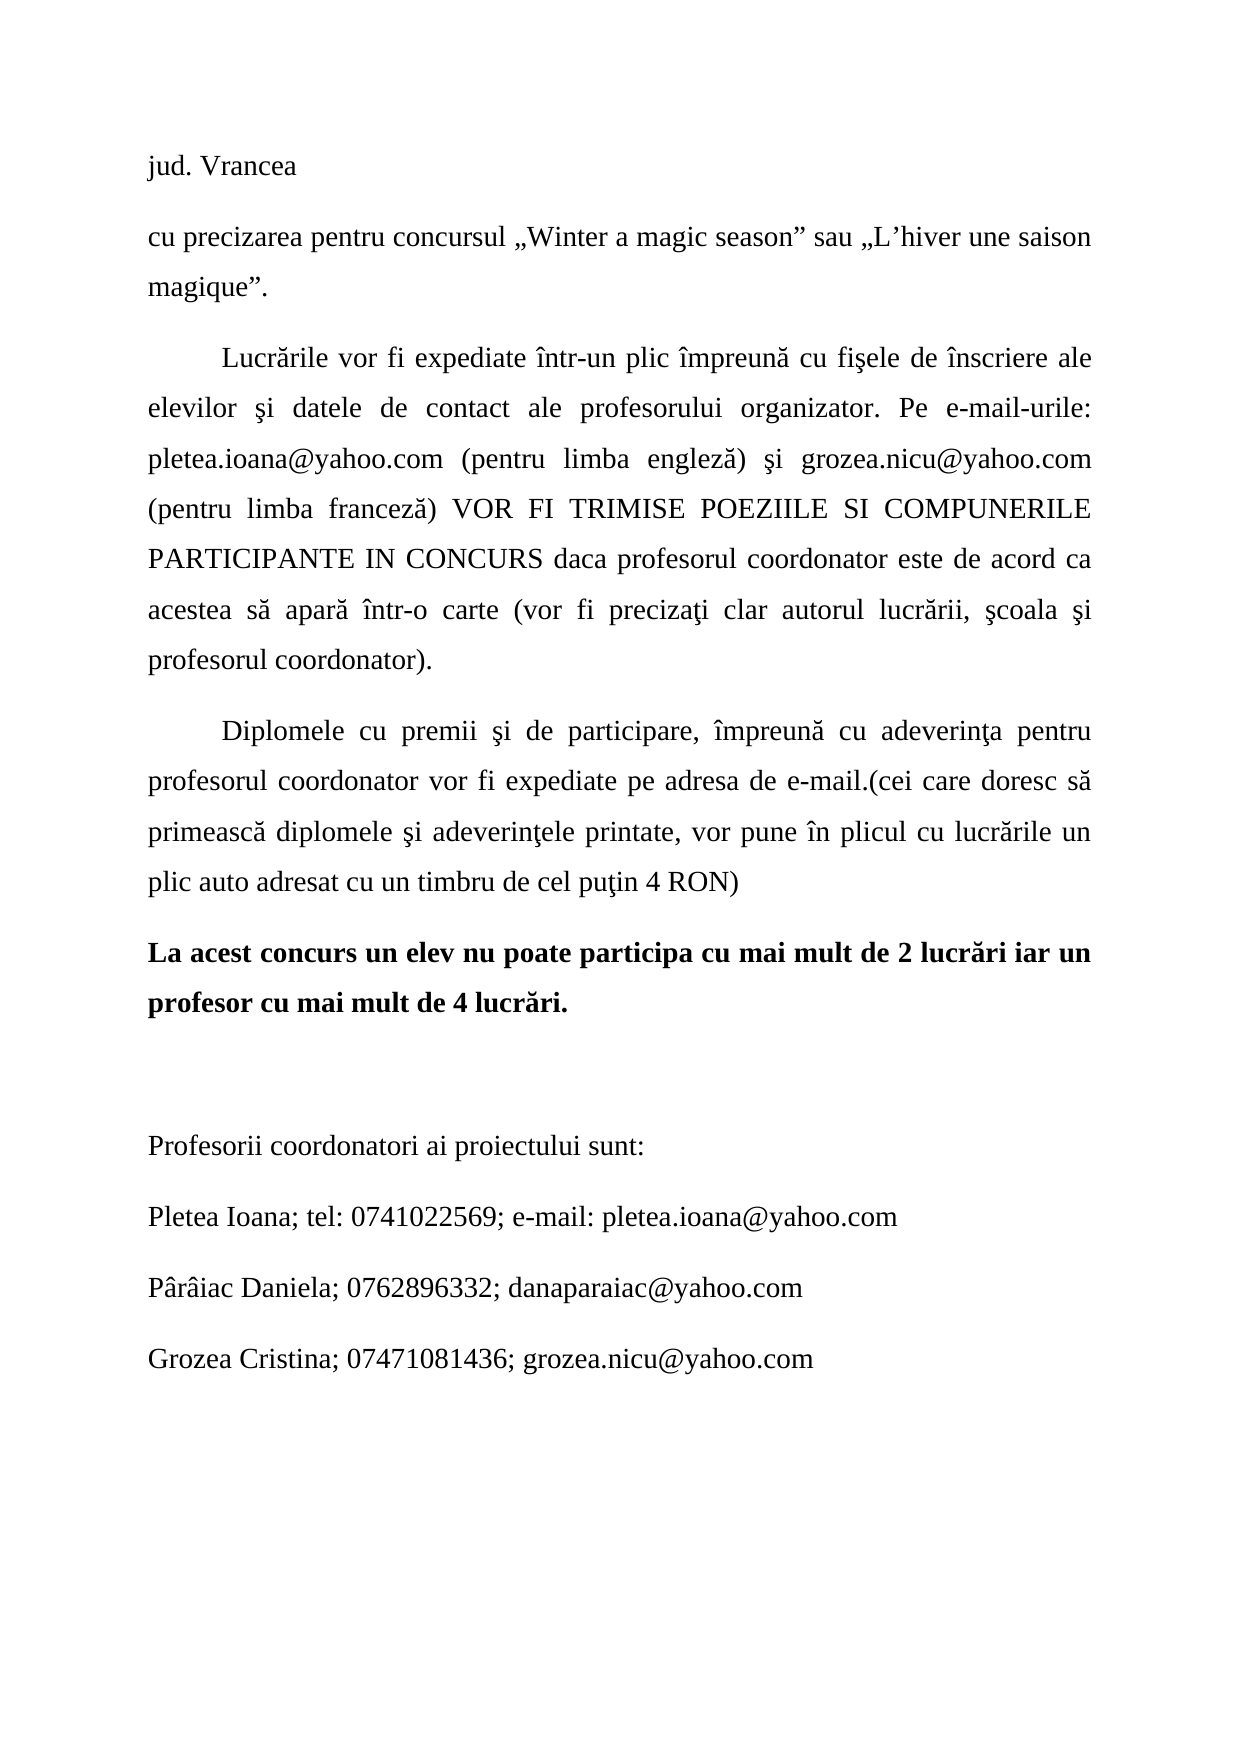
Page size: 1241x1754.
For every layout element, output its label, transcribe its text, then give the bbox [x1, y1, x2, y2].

text Profesorii coordonatori ai proiectului sunt: [148, 1128, 1093, 1161]
text jud. Vrancea [148, 148, 1093, 181]
text Pletea Ioana; tel: 0741022569; e-mail: pletea.ioana@yahoo.com [148, 1199, 1093, 1233]
text Lucrările vor fi expediate într-un plic împreună cu fişele de înscriere ale elevilor şi datele de contact ale profesorului organizator. Pe e-mail-urile: pletea.ioana@yahoo.com (pentru limba engleză) şi grozea.nicu@yahoo.com (pentru limba franceză) VOR FI TRIMISE POEZIILE SI COMPUNERILE PARTICIPANTE IN CONCURS daca profesorul coordonator este de acord ca acestea să apară într-o carte (vor fi precizaţi clar autorul lucrării, şcoala şi profesorul coordonator). [148, 340, 1093, 676]
text cu precizarea pentru concursul „Winter a magic season” sau „L’hiver une saison magique”. [148, 219, 1093, 303]
text Grozea Cristina; 07471081436; grozea.nicu@yahoo.com [148, 1341, 1093, 1375]
text Pârâiac Daniela; 0762896332; danaparaiac@yahoo.com [148, 1270, 1093, 1304]
text Diplomele cu premii şi de participare, împreună cu adeverinţa pentru profesorul coordonator vor fi expediate pe adresa de e-mail.(cei care doresc să primească diplomele şi adeverinţele printate, vor pune în plicul cu lucrările un plic auto adresat cu un timbru de cel puţin 4 RON) [148, 713, 1093, 898]
text La acest concurs un elev nu poate participa cu mai mult de 2 lucrări iar un profesor cu mai mult de 4 lucrări. [148, 935, 1093, 1019]
